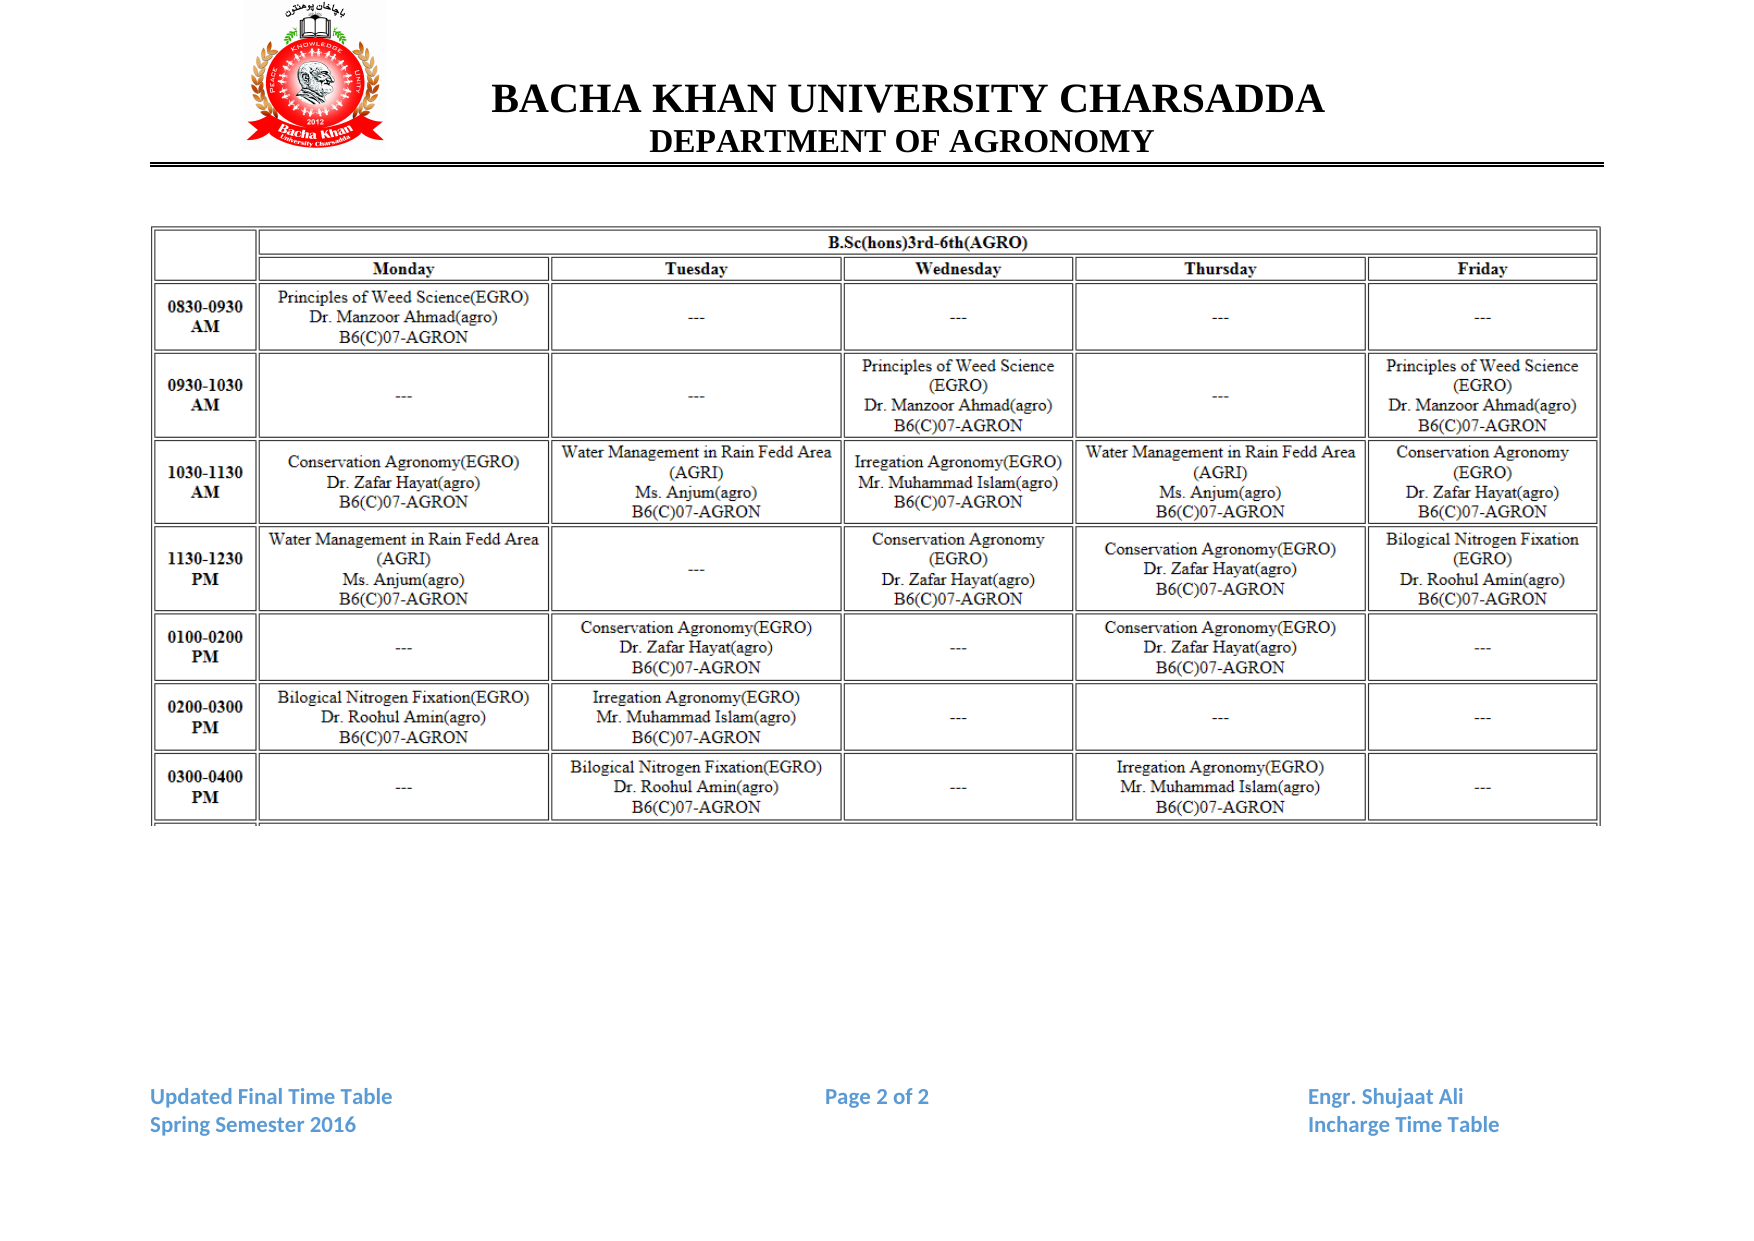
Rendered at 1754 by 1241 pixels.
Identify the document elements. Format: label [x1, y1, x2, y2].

picture [242, 0, 387, 150]
picture [150, 222, 1604, 826]
